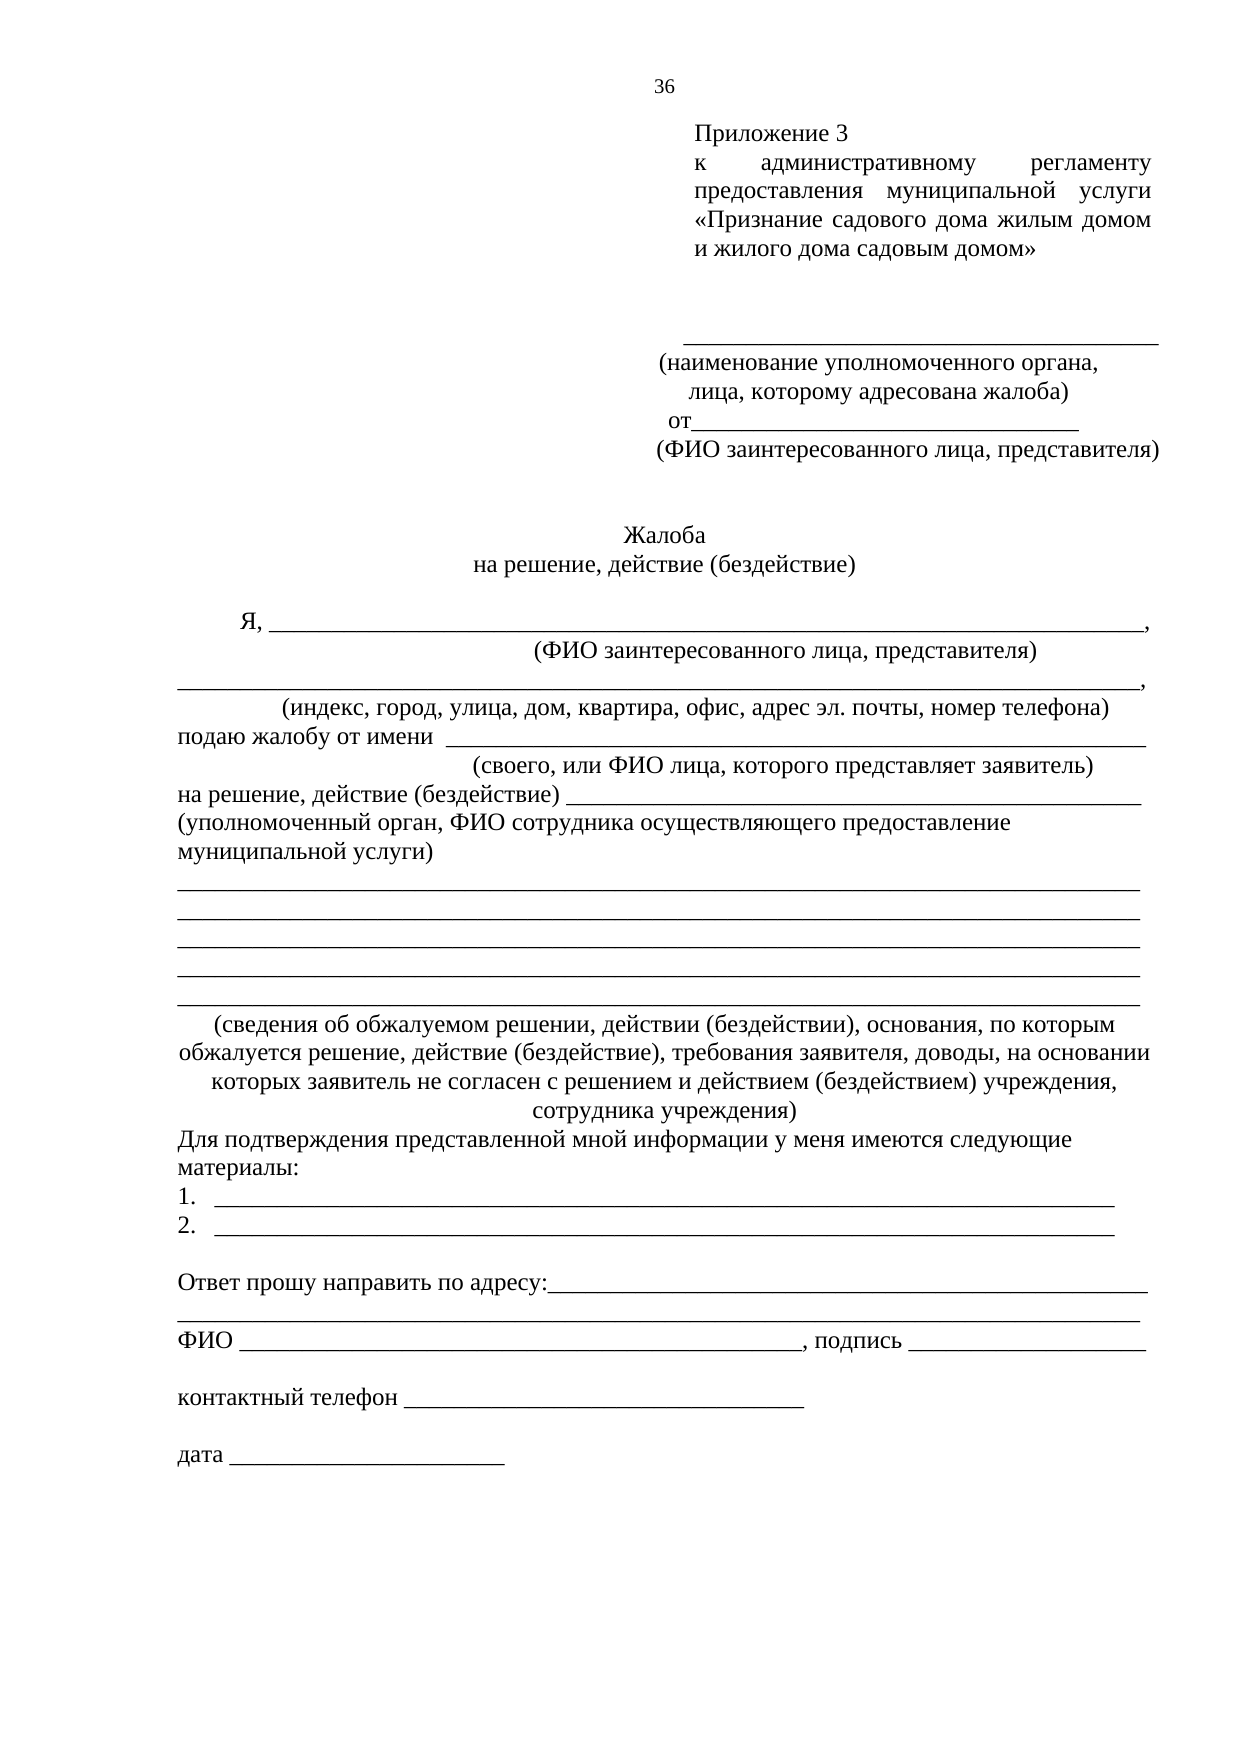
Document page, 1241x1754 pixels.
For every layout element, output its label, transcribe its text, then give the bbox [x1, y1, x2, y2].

text Приложение 3 [694, 118, 1152, 147]
text (сведения об обжалуемом решении, действии (бездействии), основания, по которым обжалуется решение, действие (бездействие), требования заявителя, доводы, на основании которых заявитель не согласен с решением и действием (бездействием) учреждения, сотрудника учреждения) [177, 1009, 1152, 1124]
text подаю жалобу от имени ________________________________________________________ [177, 721, 1152, 750]
text (наименование уполномоченного органа, [605, 347, 1152, 376]
text (уполномоченный орган, ФИО сотрудника осуществляющего предоставление муниципальной услуги) _________________________________________________________________________________________________________________________________________________________________________________________________________________________________________________________________________________________________________________________________________________________________________________________________ [177, 807, 1152, 1009]
text ______________________________________ [605, 319, 1158, 347]
text (ФИО заинтересованного лица, представителя) [605, 434, 1167, 462]
text ФИО _____________________________________________, подпись ___________________ [177, 1325, 1152, 1354]
text от_______________________________ [605, 405, 1158, 434]
text _____________________________________________________________________________ [177, 1296, 1152, 1325]
list ________________________________________________________________________ [177, 1210, 1152, 1239]
text (своего, или ФИО лица, которого представляет заявитель) [177, 750, 1152, 779]
list ________________________________________________________________________ [177, 1181, 1152, 1210]
text Я, ______________________________________________________________________, [177, 606, 1152, 635]
text Ответ прошу направить по адресу:________________________________________________ [177, 1267, 1152, 1296]
text (индекс, город, улица, дом, квартира, офис, адрес эл. почты, номер телефона) [177, 692, 1152, 721]
text дата ______________________ [177, 1439, 1152, 1468]
text Жалоба [177, 520, 1152, 549]
text к административному регламенту предоставления муниципальной услуги «Признание садового дома жилым домом и жилого дома садовым домом» [694, 147, 1152, 262]
text на решение, действие (бездействие) [177, 549, 1152, 577]
text _____________________________________________________________________________, [177, 664, 1152, 692]
text контактный телефон ________________________________ [177, 1382, 1152, 1411]
text (ФИО заинтересованного лица, представителя) [177, 635, 1152, 664]
text лица, которому адресована жалоба) [605, 376, 1152, 405]
text Для подтверждения представленной мной информации у меня имеются следующие материалы: [177, 1124, 1152, 1181]
text на решение, действие (бездействие) ______________________________________________ [177, 779, 1152, 807]
